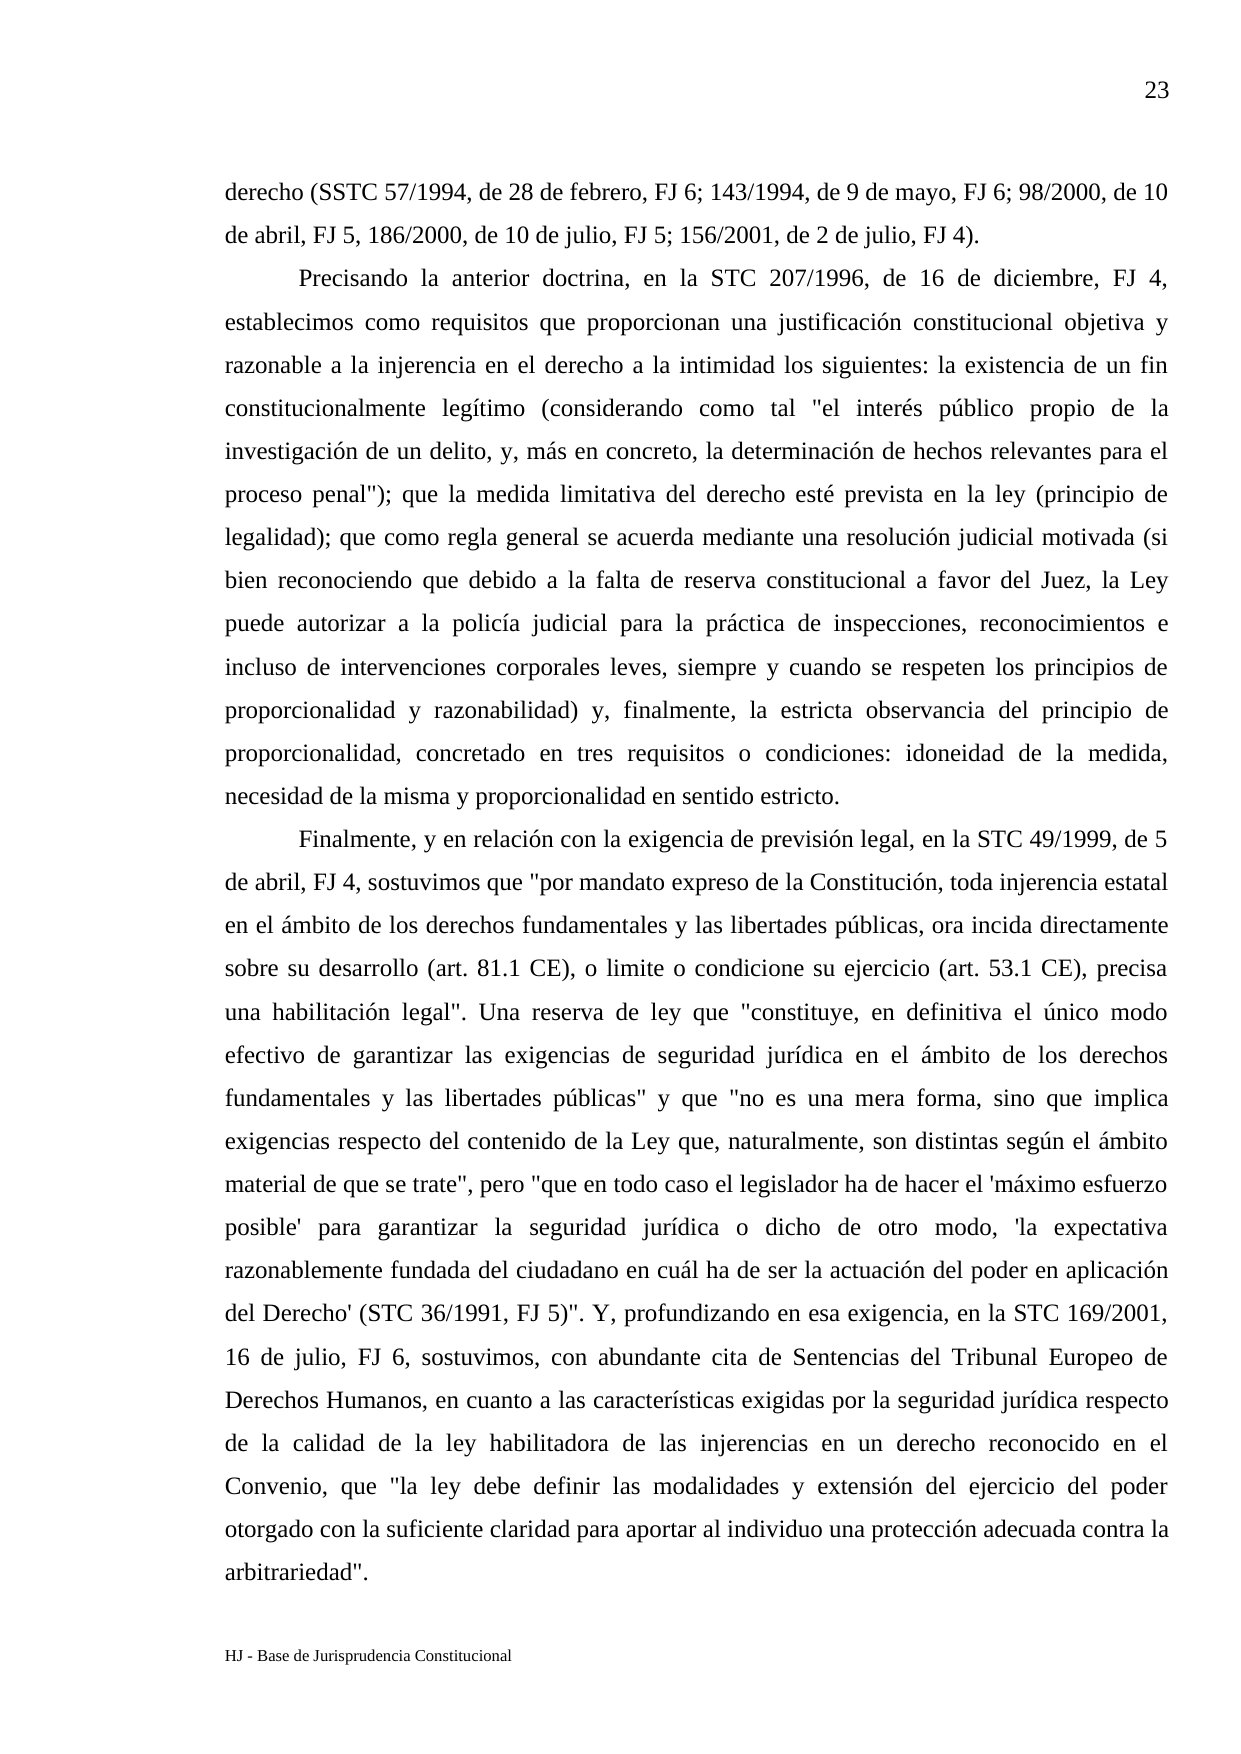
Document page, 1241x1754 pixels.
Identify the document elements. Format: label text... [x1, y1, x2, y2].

text Precisando la anterior doctrina, en la STC 207/1996, de 16 de diciembre, FJ 4, establecimos como requisitos que proporcionan una justificación constitucional objetiva y razonable a la injerencia en el derecho a la intimidad los siguientes: la existencia de un fin constitucionalmente legítimo (considerando como tal "el interés público propio de la investigación de un delito, y, más en concreto, la determinación de hechos relevantes para el proceso penal"); que la medida limitativa del derecho esté prevista en la ley (principio de legalidad); que como regla general se acuerda mediante una resolución judicial motivada (si bien reconociendo que debido a la falta de reserva constitucional a favor del Juez, la Ley puede autorizar a la policía judicial para la práctica de inspecciones, reconocimientos e incluso de intervenciones corporales leves, siempre y cuando se respeten los principios de proporcionalidad y razonabilidad) y, finalmente, la estricta observancia del principio de proporcionalidad, concretado en tres requisitos o condiciones: idoneidad de la medida, necesidad de la misma y proporcionalidad en sentido estricto. [224, 263, 1169, 810]
text Finalmente, y en relación con la exigencia de previsión legal, en la STC 49/1999, de 5 de abril, FJ 4, sostuvimos que "por mandato expreso de la Constitución, toda injerencia estatal en el ámbito de los derechos fundamentales y las libertades públicas, ora incida directamente sobre su desarrollo (art. 81.1 CE), o limite o condicione su ejercicio (art. 53.1 CE), precisa una habilitación legal". Una reserva de ley que "constituye, en definitiva el único modo efectivo de garantizar las exigencias de seguridad jurídica en el ámbito de los derechos fundamentales y las libertades públicas" y que "no es una mera forma, sino que implica exigencias respecto del contenido de la Ley que, naturalmente, son distintas según el ámbito material de que se trate", pero "que en todo caso el legislador ha de hacer el 'máximo esfuerzo posible' para garantizar la seguridad jurídica o dicho de otro modo, 'la expectativa razonablemente fundada del ciudadano en cuál ha de ser la actuación del poder en aplicación del Derecho' (STC 36/1991, FJ 5)". Y, profundizando en esa exigencia, en la STC 169/2001, 16 de julio, FJ 6, sostuvimos, con abundante cita de Sentencias del Tribunal Europeo de Derechos Humanos, en cuanto a las características exigidas por la seguridad jurídica respecto de la calidad de la ley habilitadora de las injerencias en un derecho reconocido en el Convenio, que "la ley debe definir las modalidades y extensión del ejercicio del poder otorgado con la suficiente claridad para aportar al individuo una protección adecuada contra la arbitrariedad". [224, 824, 1169, 1586]
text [224, 177, 1169, 249]
